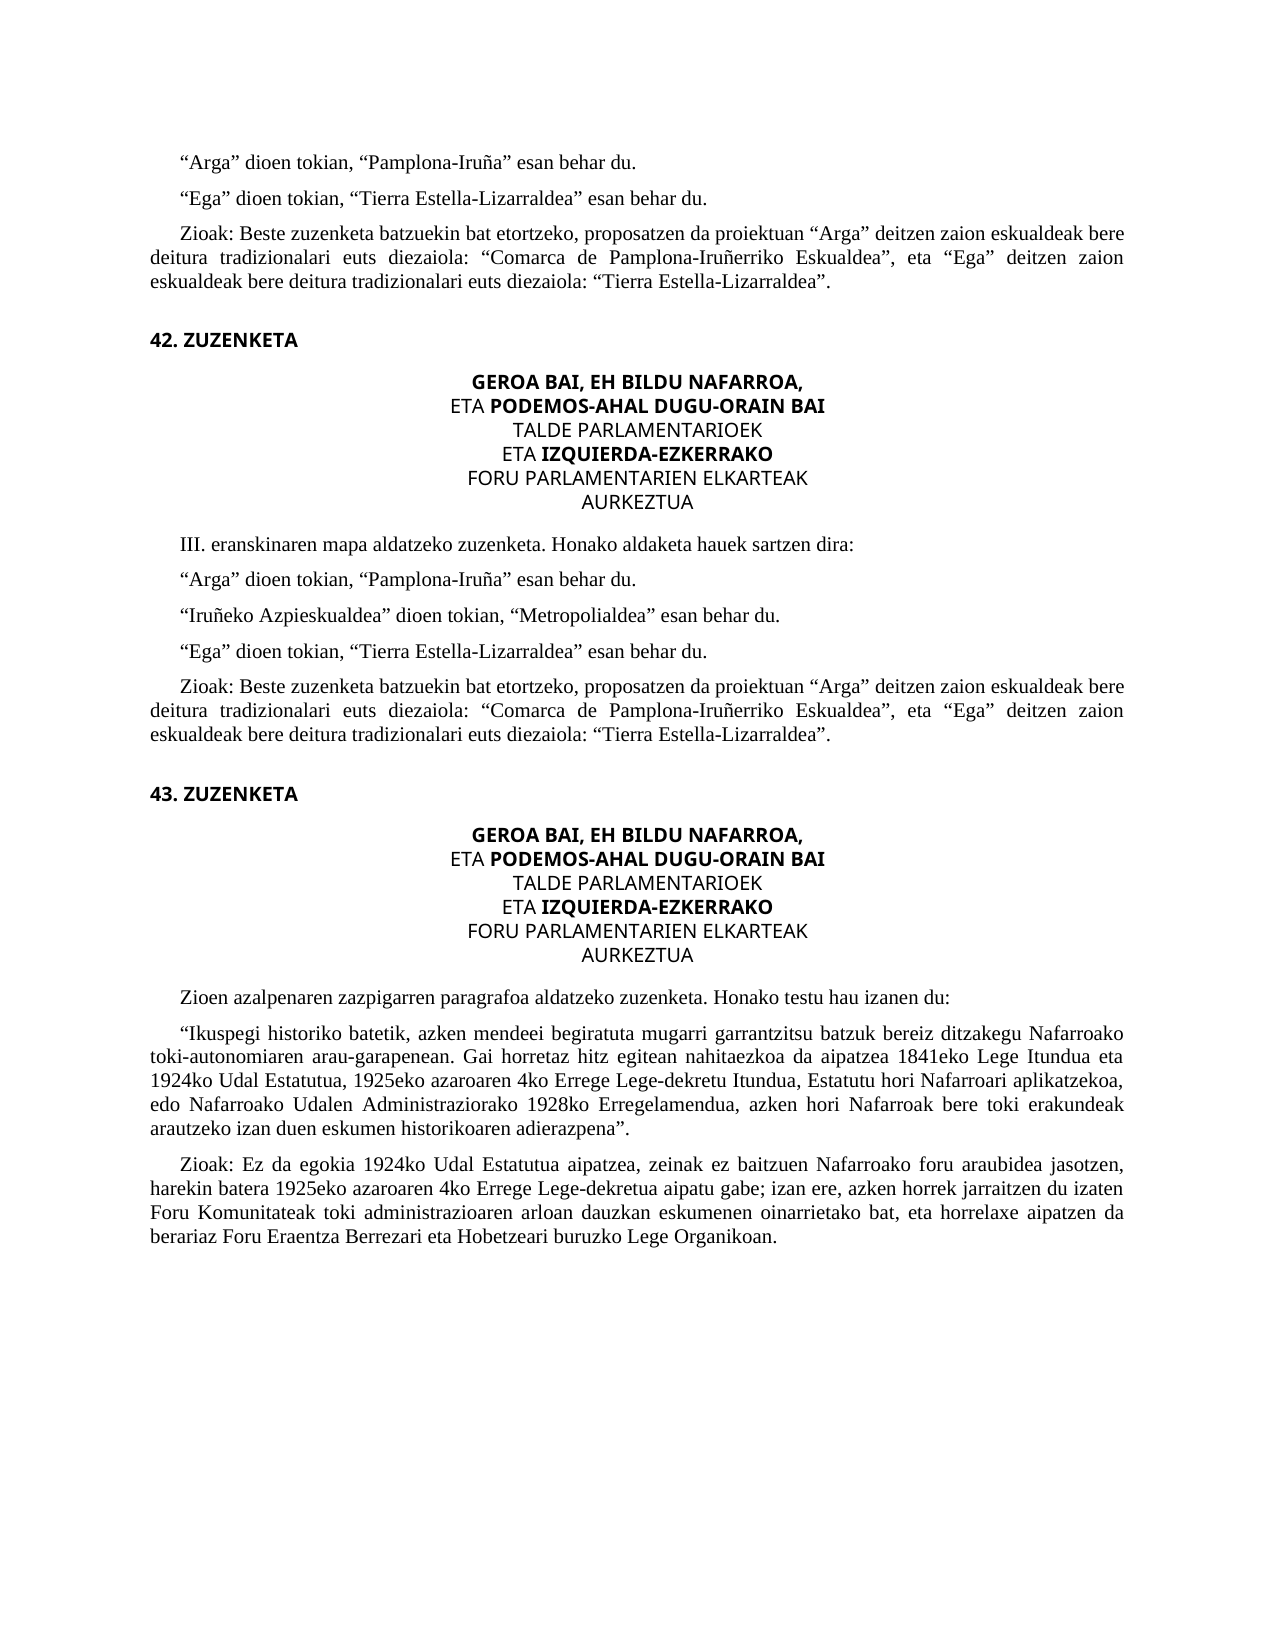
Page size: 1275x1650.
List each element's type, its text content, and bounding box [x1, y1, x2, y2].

text “Ega” dioen tokian, “Tierra Estella-Lizarraldea” esan behar du. [150, 639, 1125, 663]
text Zioen azalpenaren zazpigarren paragrafoa aldatzeko zuzenketa. Honako testu hau izanen du: [150, 985, 1125, 1009]
text 42. zuzenketa [150, 329, 1125, 353]
text 43. zuzenketa [150, 782, 1125, 806]
text Zioak: Ez da egokia 1924ko Udal Estatutua aipatzea, zeinak ez baitzuen Nafarroako foru araubidea jasotzen, harekin batera 1925eko azaroaren 4ko Errege Lege-dekretua aipatu gabe; izan ere, azken horrek jarraitzen du izaten Foru Komunitateak toki administrazioaren arloan dauzkan eskumenen oinarrietako bat, eta horrelaxe aipatzen da berariaz Foru Eraentza Berrezari eta Hobetzeari buruzko Lege Organikoan. [150, 1152, 1125, 1248]
text Geroa Bai, EH Bildu NAFARROA, eta podemos-ahal dugu-ORAIN BAI talde parlamentarioek eta Izquierda-Ezkerrako foru parlamentarien elkarteak aurkeztua [150, 370, 1125, 514]
text Zioak: Beste zuzenketa batzuekin bat etortzeko, proposatzen da proiektuan “Arga” deitzen zaion eskualdeak bere deitura tradizionalari euts diezaiola: “Comarca de Pamplona-Iruñerriko Eskualdea”, eta “Ega” deitzen zaion eskualdeak bere deitura tradizionalari euts diezaiola: “Tierra Estella-Lizarraldea”. [150, 221, 1125, 293]
text Geroa Bai, EH Bildu NAFARROA, eta podemos-ahal dugu-ORAIN BAI talde parlamentarioek eta Izquierda-Ezkerrako foru parlamentarien elkarteak aurkeztua [150, 823, 1125, 967]
text “Ega” dioen tokian, “Tierra Estella-Lizarraldea” esan behar du. [150, 186, 1125, 210]
text “Arga” dioen tokian, “Pamplona-Iruña” esan behar du. [150, 567, 1125, 591]
text “Ikuspegi historiko batetik, azken mendeei begiratuta mugarri garrantzitsu batzuk bereiz ditzakegu Nafarroako toki-autonomiaren arau-garapenean. Gai horretaz hitz egitean nahitaezkoa da aipatzea 1841eko Lege Itundua eta 1924ko Udal Estatutua, 1925eko azaroaren 4ko Errege Lege-dekretu Itundua, Estatutu hori Nafarroari aplikatzekoa, edo Nafarroako Udalen Administraziorako 1928ko Erregelamendua, azken hori Nafarroak bere toki erakundeak arautzeko izan duen eskumen historikoaren adierazpena”. [150, 1021, 1125, 1141]
text Zioak: Beste zuzenketa batzuekin bat etortzeko, proposatzen da proiektuan “Arga” deitzen zaion eskualdeak bere deitura tradizionalari euts diezaiola: “Comarca de Pamplona-Iruñerriko Eskualdea”, eta “Ega” deitzen zaion eskualdeak bere deitura tradizionalari euts diezaiola: “Tierra Estella-Lizarraldea”. [150, 675, 1125, 747]
text “Arga” dioen tokian, “Pamplona-Iruña” esan behar du. [150, 150, 1125, 174]
text “Iruñeko Azpieskualdea” dioen tokian, “Metropolialdea” esan behar du. [150, 603, 1125, 627]
text III. eranskinaren mapa aldatzeko zuzenketa. Honako aldaketa hauek sartzen dira: [150, 532, 1125, 556]
